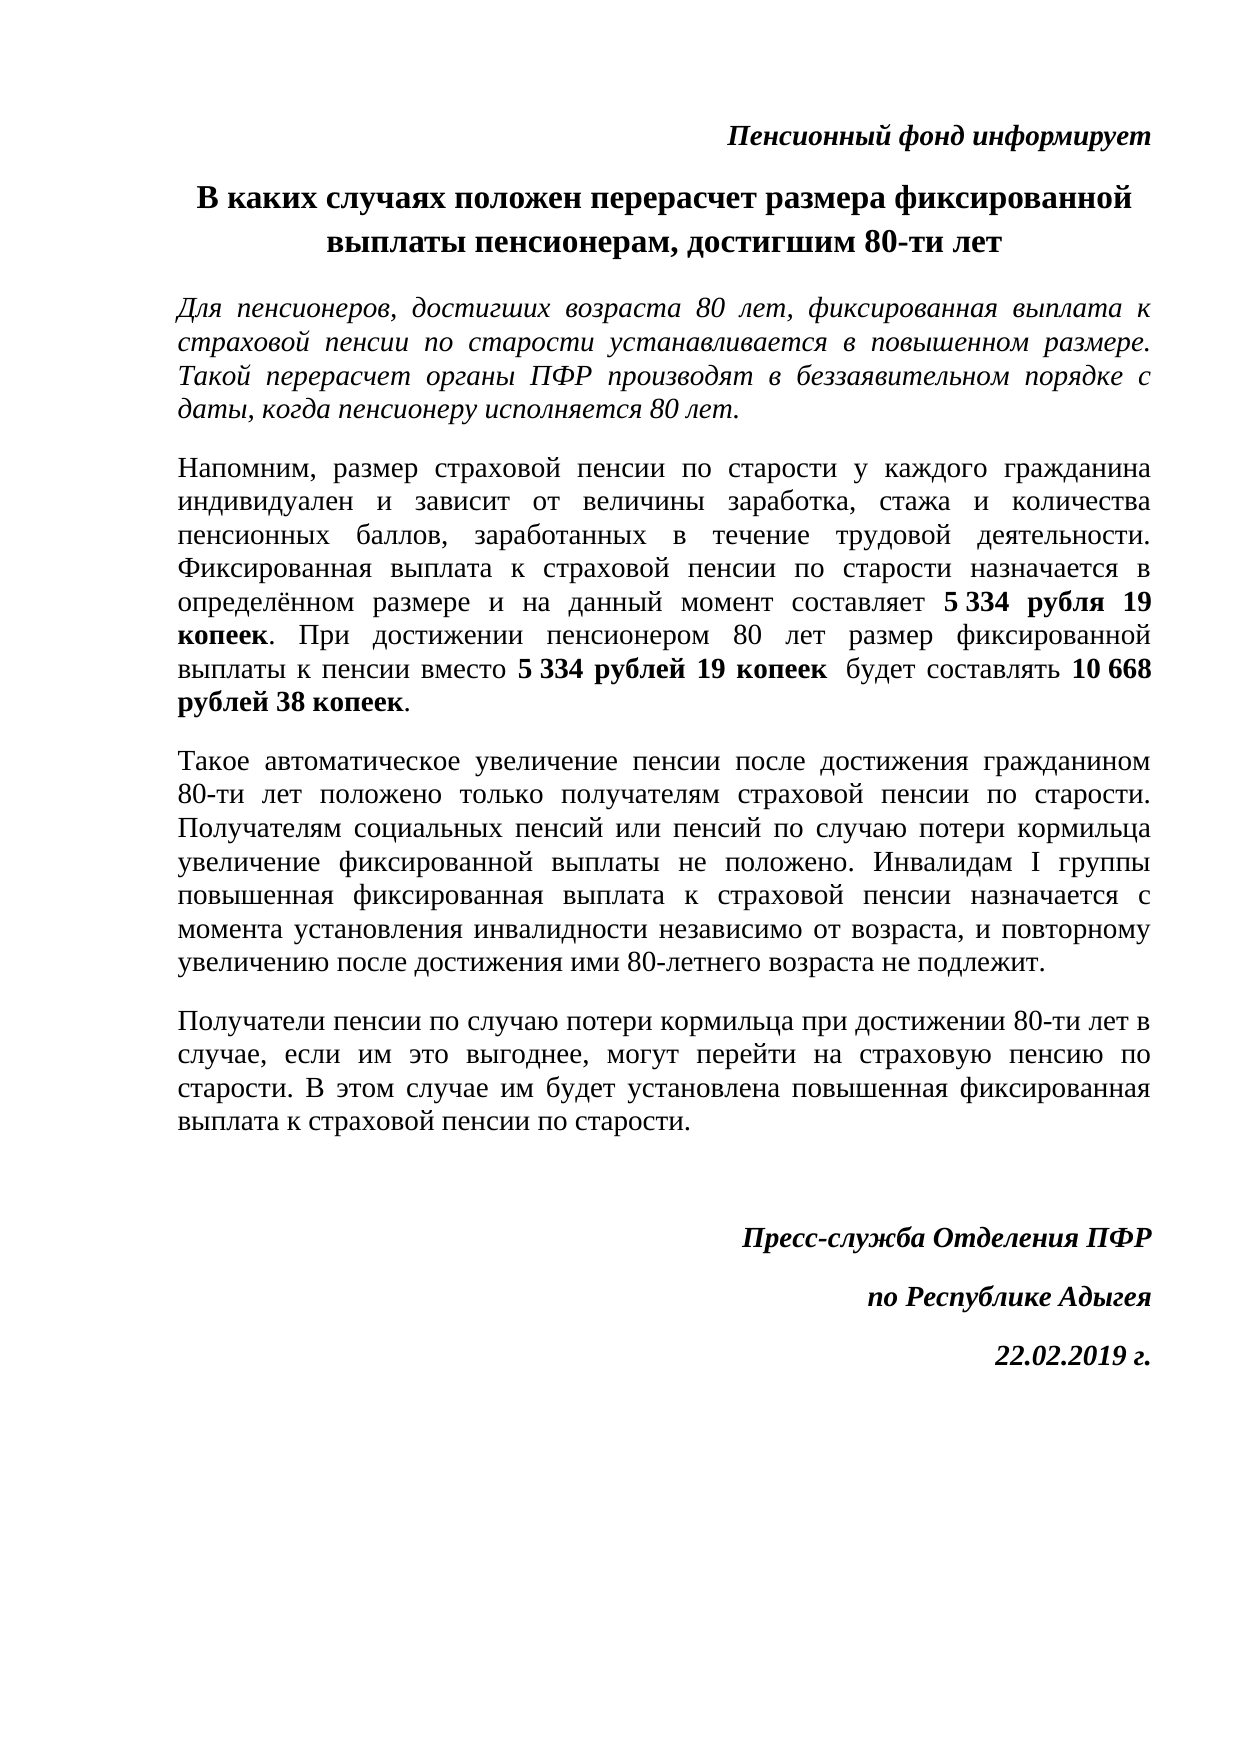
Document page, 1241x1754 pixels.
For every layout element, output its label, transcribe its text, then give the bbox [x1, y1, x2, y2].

text Пресс-служба Отделения ПФР [177, 1221, 1152, 1254]
text Такое автоматическое увеличение пенсии после достижения гражданином 80-ти лет положено только получателям страховой пенсии по старости. Получателям социальных пенсий или пенсий по случаю потери кормильца увеличение фиксированной выплаты не положено. Инвалидам I группы повышенная фиксированная выплата к страховой пенсии назначается с момента установления инвалидности независимо от возраста, и повторному увеличению после достижения ими 80-летнего возраста не подлежит. [177, 743, 1152, 978]
text Напомним, размер страховой пенсии по старости у каждого гражданина индивидуален и зависит от величины заработка, стажа и количества пенсионных баллов, заработанных в течение трудовой деятельности. Фиксированная выплата к страховой пенсии по старости назначается в определённом размере и на данный момент составляет 5 334 рубля 19 копеек. При достижении пенсионером 80 лет размер фиксированной выплаты к пенсии вместо 5 334 рублей 19 копеек будет составлять 10 668 рублей 38 копеек. [177, 450, 1152, 718]
text по Республике Адыгея [177, 1279, 1152, 1313]
text 22.02.2019 г. [177, 1338, 1152, 1371]
text Получатели пенсии по случаю потери кормильца при достижении 80-ти лет в случае, если им это выгоднее, могут перейти на страховую пенсию по старости. В этом случае им будет установлена повышенная фиксированная выплата к страховой пенсии по старости. [177, 1003, 1152, 1137]
text Пенсионный фонд информирует [177, 118, 1152, 152]
text В каких случаях положен перерасчет размера фиксированной выплаты пенсионерам, достигшим 80-ти лет [177, 177, 1152, 260]
text Для пенсионеров, достигших возраста 80 лет, фиксированная выплата к страховой пенсии по старости устанавливается в повышенном размере. Такой перерасчет органы ПФР производят в беззаявительном порядке с даты, когда пенсионеру исполняется 80 лет. [177, 291, 1152, 425]
